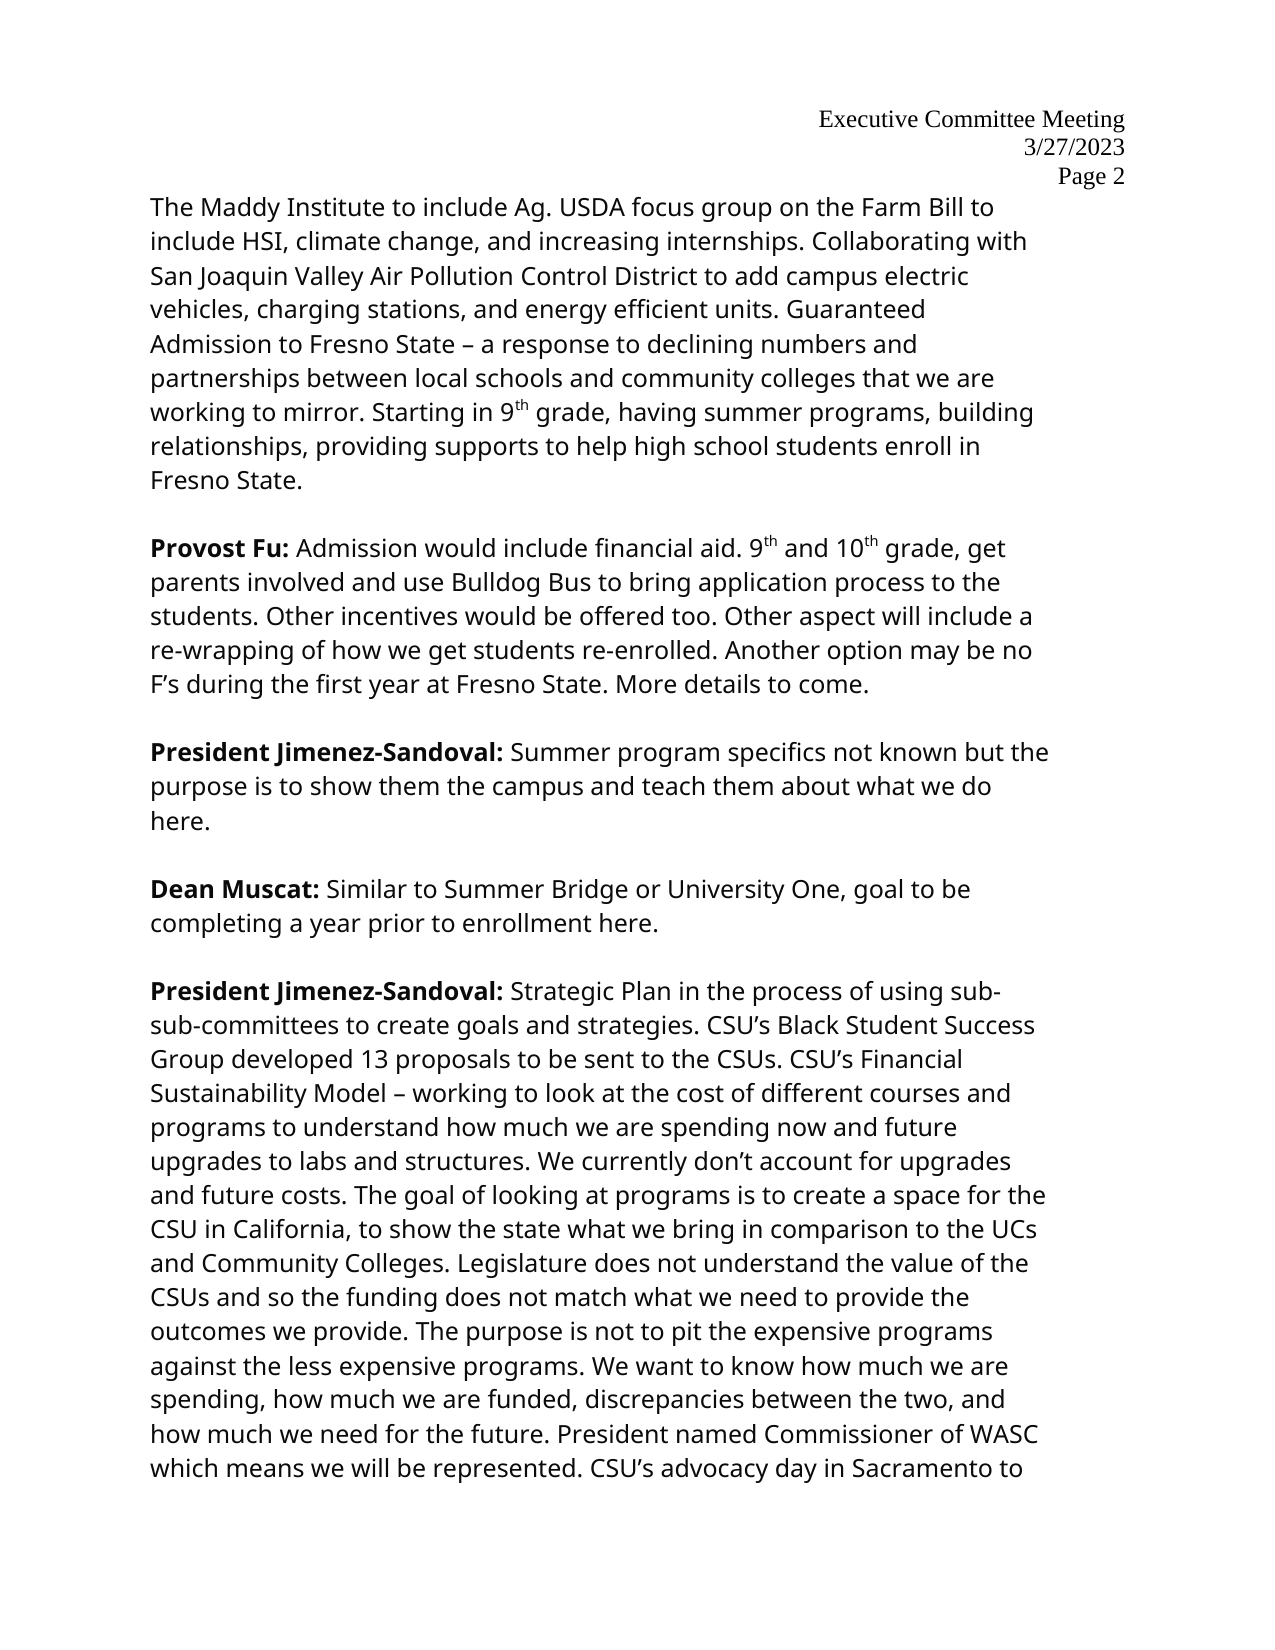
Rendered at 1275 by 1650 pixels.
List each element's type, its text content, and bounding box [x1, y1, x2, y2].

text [150, 973, 1050, 1484]
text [150, 190, 1050, 497]
text Dean Muscat: Similar to Summer Bridge or University One, goal to be completing a year prior to enrollment here. [150, 871, 1050, 939]
text Provost Fu: Admission would include financial aid. 9th and 10th grade, get parents involved and use Bulldog Bus to bring application process to the students. Other incentives would be offered too. Other aspect will include a re-wrapping of how we get students re-enrolled. Another option may be no F’s during the first year at Fresno State. More details to come. [150, 531, 1050, 701]
text President Jimenez-Sandoval: Summer program specifics not known but the purpose is to show them the campus and teach them about what we do here. [150, 735, 1050, 837]
